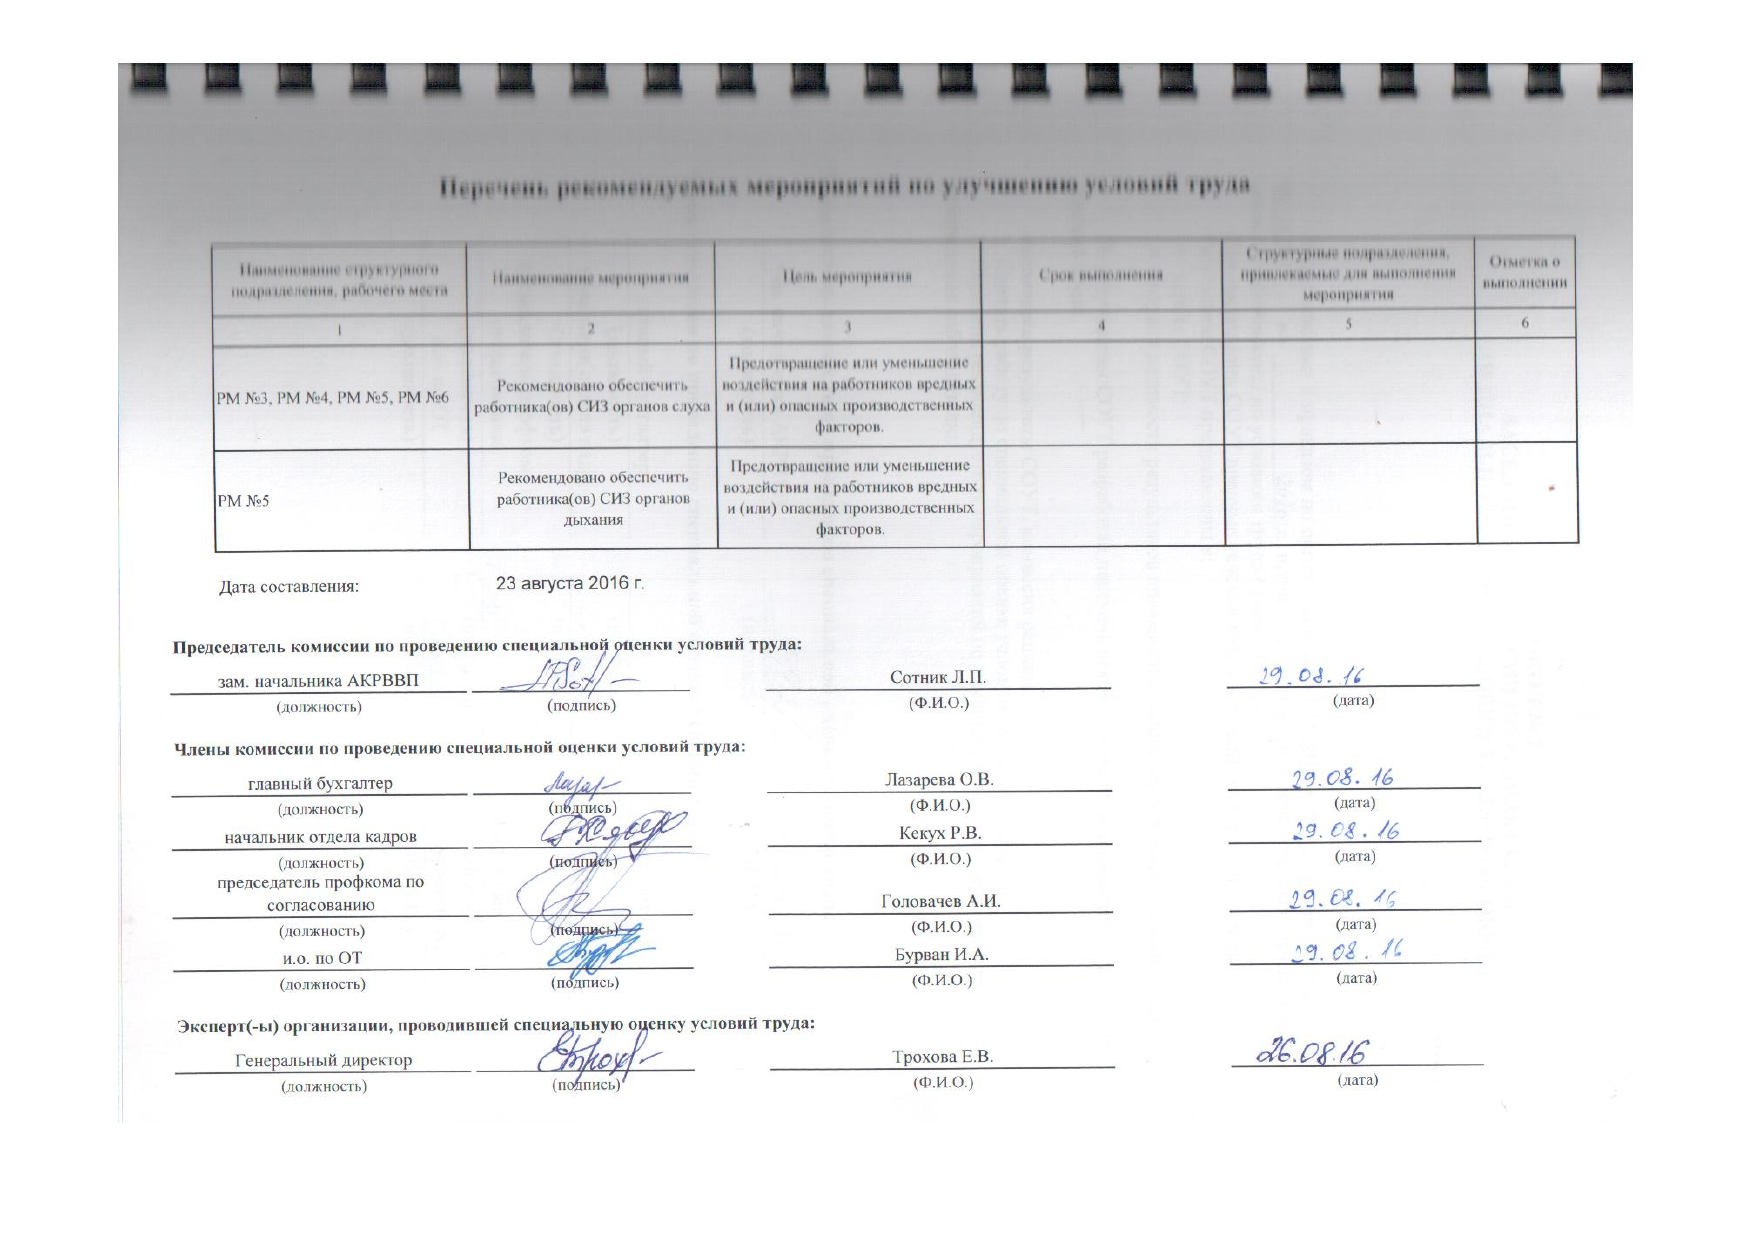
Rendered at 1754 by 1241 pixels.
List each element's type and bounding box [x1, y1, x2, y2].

picture [118, 59, 1636, 1123]
